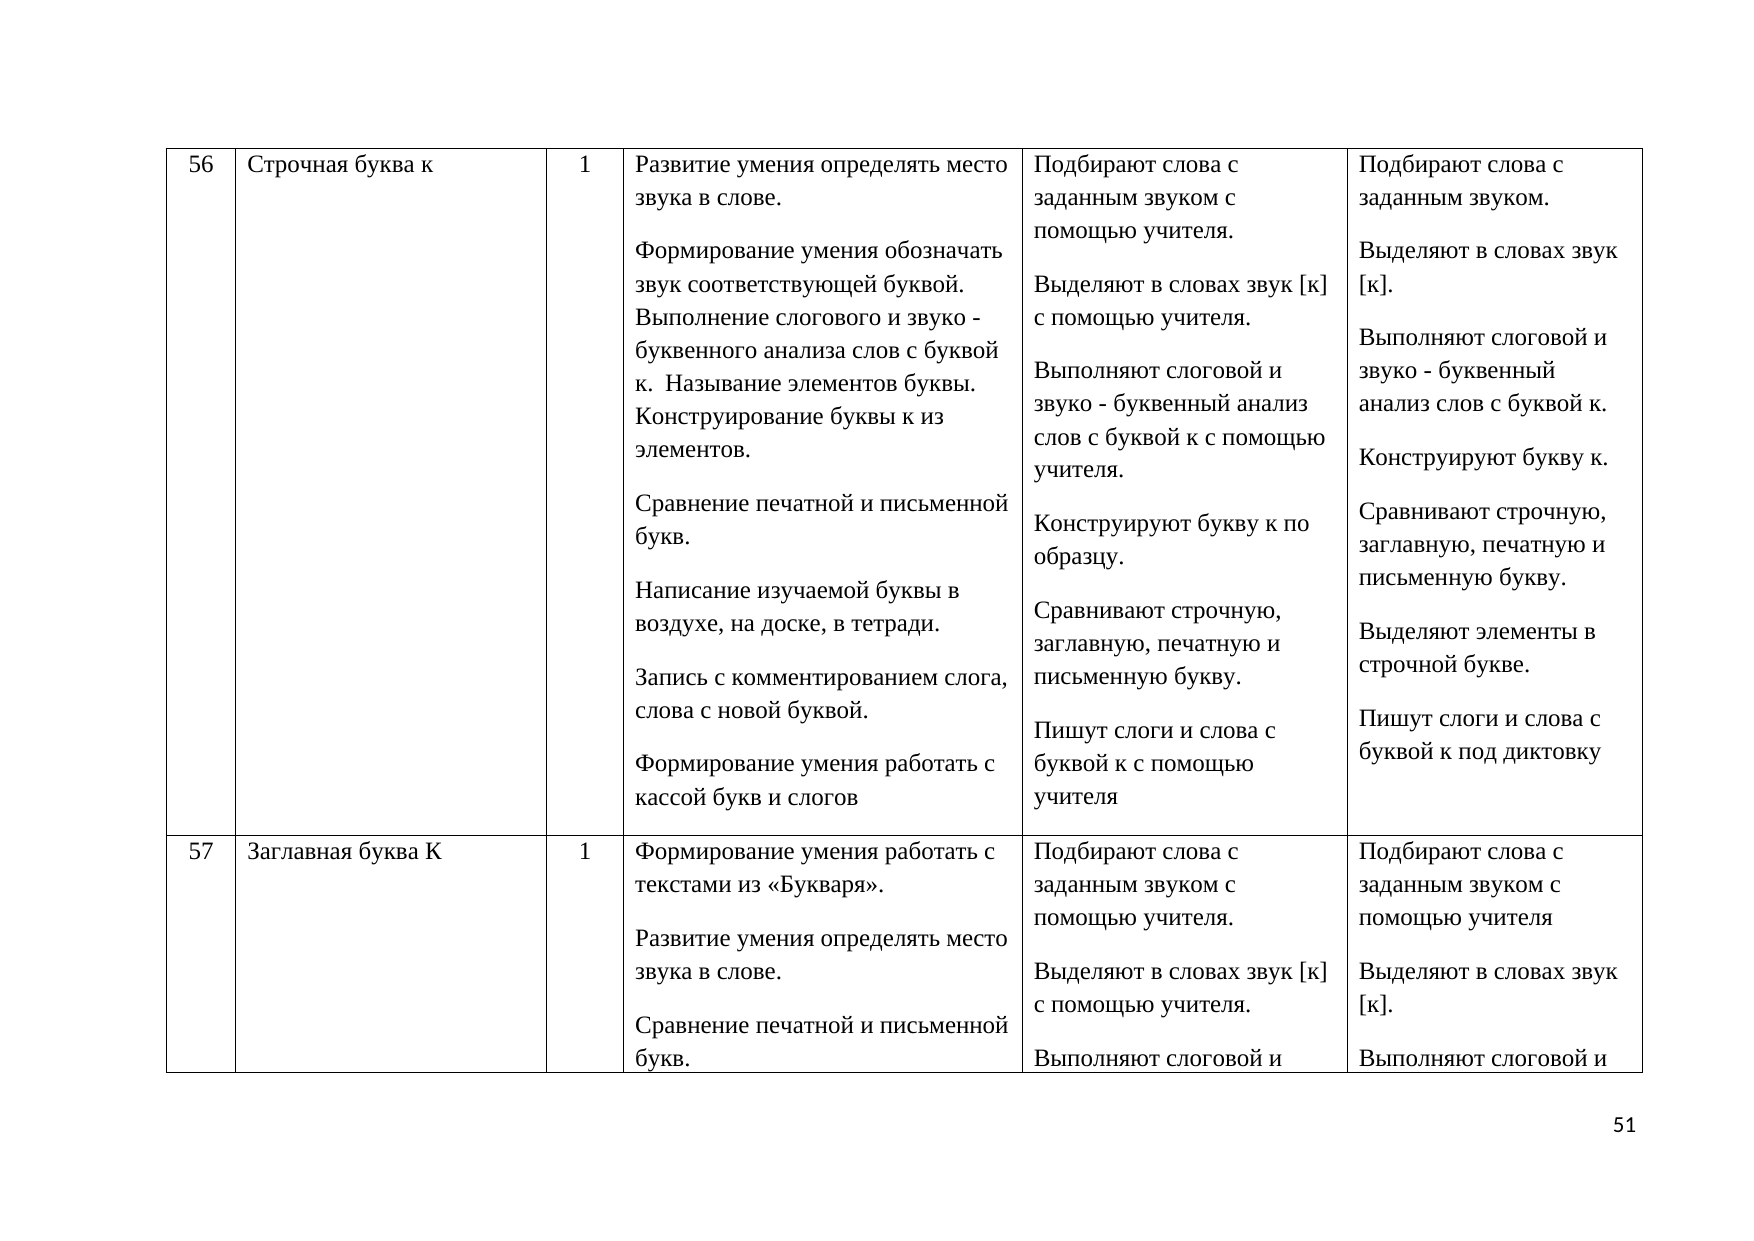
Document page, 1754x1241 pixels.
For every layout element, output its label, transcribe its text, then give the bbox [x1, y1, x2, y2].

table_cell 1 [547, 836, 623, 1072]
table_cell Подбирают слова с заданным звуком. Выделяют в словах звук [к]. Выполняют слоговой и звуко - буквенный анализ слов с буквой к. Конструируют букву к. Сравнивают строчную, заглавную, печатную и письменную букву. Выделяют элементы в строчной букве. Пишут слоги и слова с буквой к под диктовку [1348, 149, 1642, 835]
table_cell Развитие умения определять место звука в слове. Формирование умения обозначать звук соответствующей буквой. Выполнение слогового и звуко - буквенного анализа слов с буквой к. Называние элементов буквы. Конструирование буквы к из элементов. Сравнение печатной и письменной букв. Написание изучаемой буквы в воздухе, на доске, в тетради. Запись с комментированием слога, слова с новой буквой. Формирование умения работать с кассой букв и слогов [624, 149, 1022, 835]
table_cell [1023, 836, 1347, 1072]
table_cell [624, 836, 1022, 1072]
table_cell 1 [547, 149, 623, 835]
table_cell Строчная буква к [236, 149, 546, 835]
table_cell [1348, 836, 1642, 1072]
table_cell 56 [167, 149, 235, 835]
table_cell Заглавная буква К [236, 836, 546, 1072]
table_cell 57 [167, 836, 235, 1072]
table_cell Подбирают слова с заданным звуком с помощью учителя. Выделяют в словах звук [к] с помощью учителя. Выполняют слоговой и звуко - буквенный анализ слов с буквой к с помощью учителя. Конструируют букву к по образцу. Сравнивают строчную, заглавную, печатную и письменную букву. Пишут слоги и слова с буквой к с помощью учителя [1023, 149, 1347, 835]
